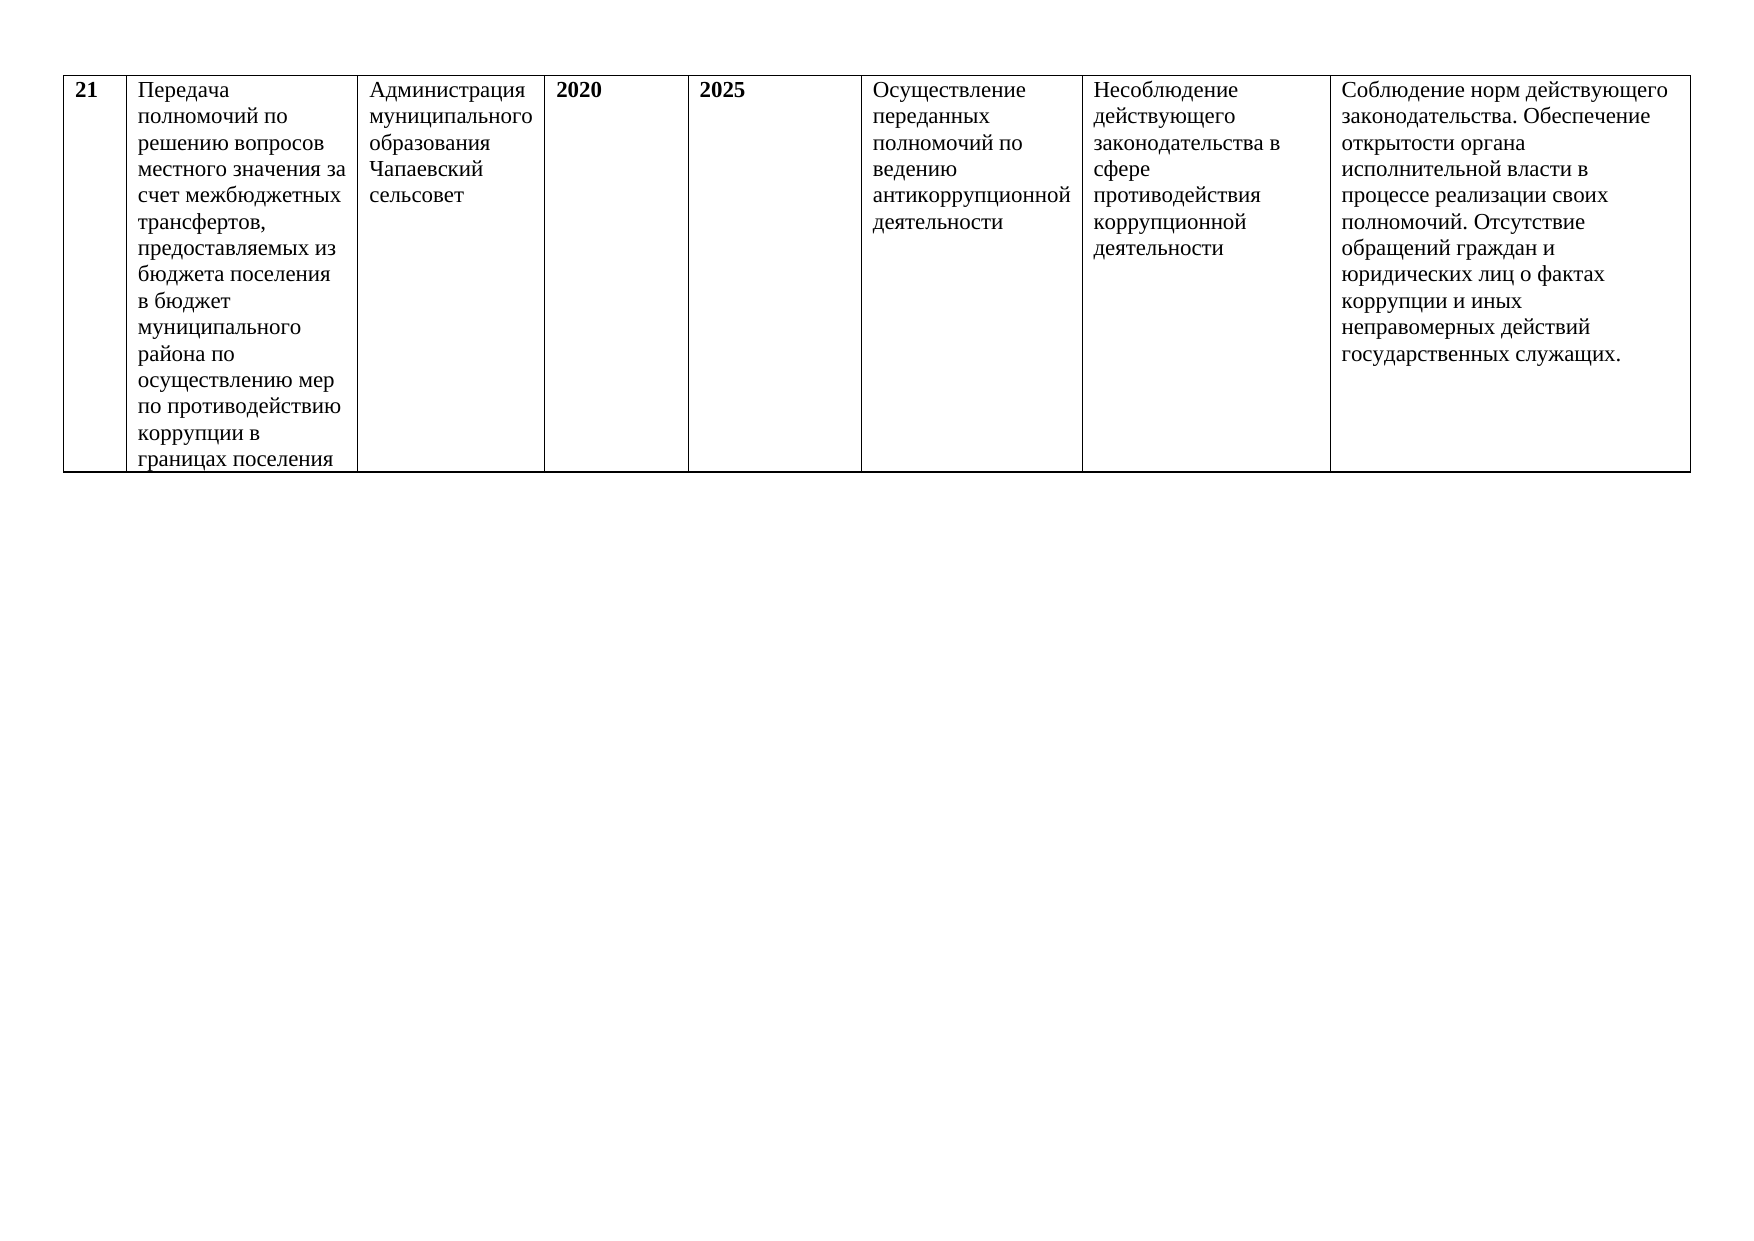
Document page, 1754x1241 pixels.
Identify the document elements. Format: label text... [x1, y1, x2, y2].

table_cell 2020 [545, 76, 688, 471]
table_cell Соблюдение норм действующего законодательства. Обеспечение открытости органа исполнительной власти в процессе реализации своих полномочий. Отсутствие обращений граждан и юридических лиц о фактах коррупции и иных неправомерных действий государственных служащих. [1331, 76, 1690, 471]
table_cell Осуществление переданных полномочий по ведению антикоррупционной деятельности [862, 76, 1082, 471]
table_cell 21 [64, 76, 126, 471]
table_cell Несоблюдение действующего законодательства в сфере противодействия коррупционной деятельности [1083, 76, 1330, 471]
table_cell Передача полномочий по решению вопросов местного значения за счет межбюджетных трансфертов, предоставляемых из бюджета поселения в бюджет муниципального района по осуществлению мер по противодействию коррупции в границах поселения [127, 76, 357, 471]
table_cell 2025 [689, 76, 861, 471]
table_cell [358, 76, 544, 471]
